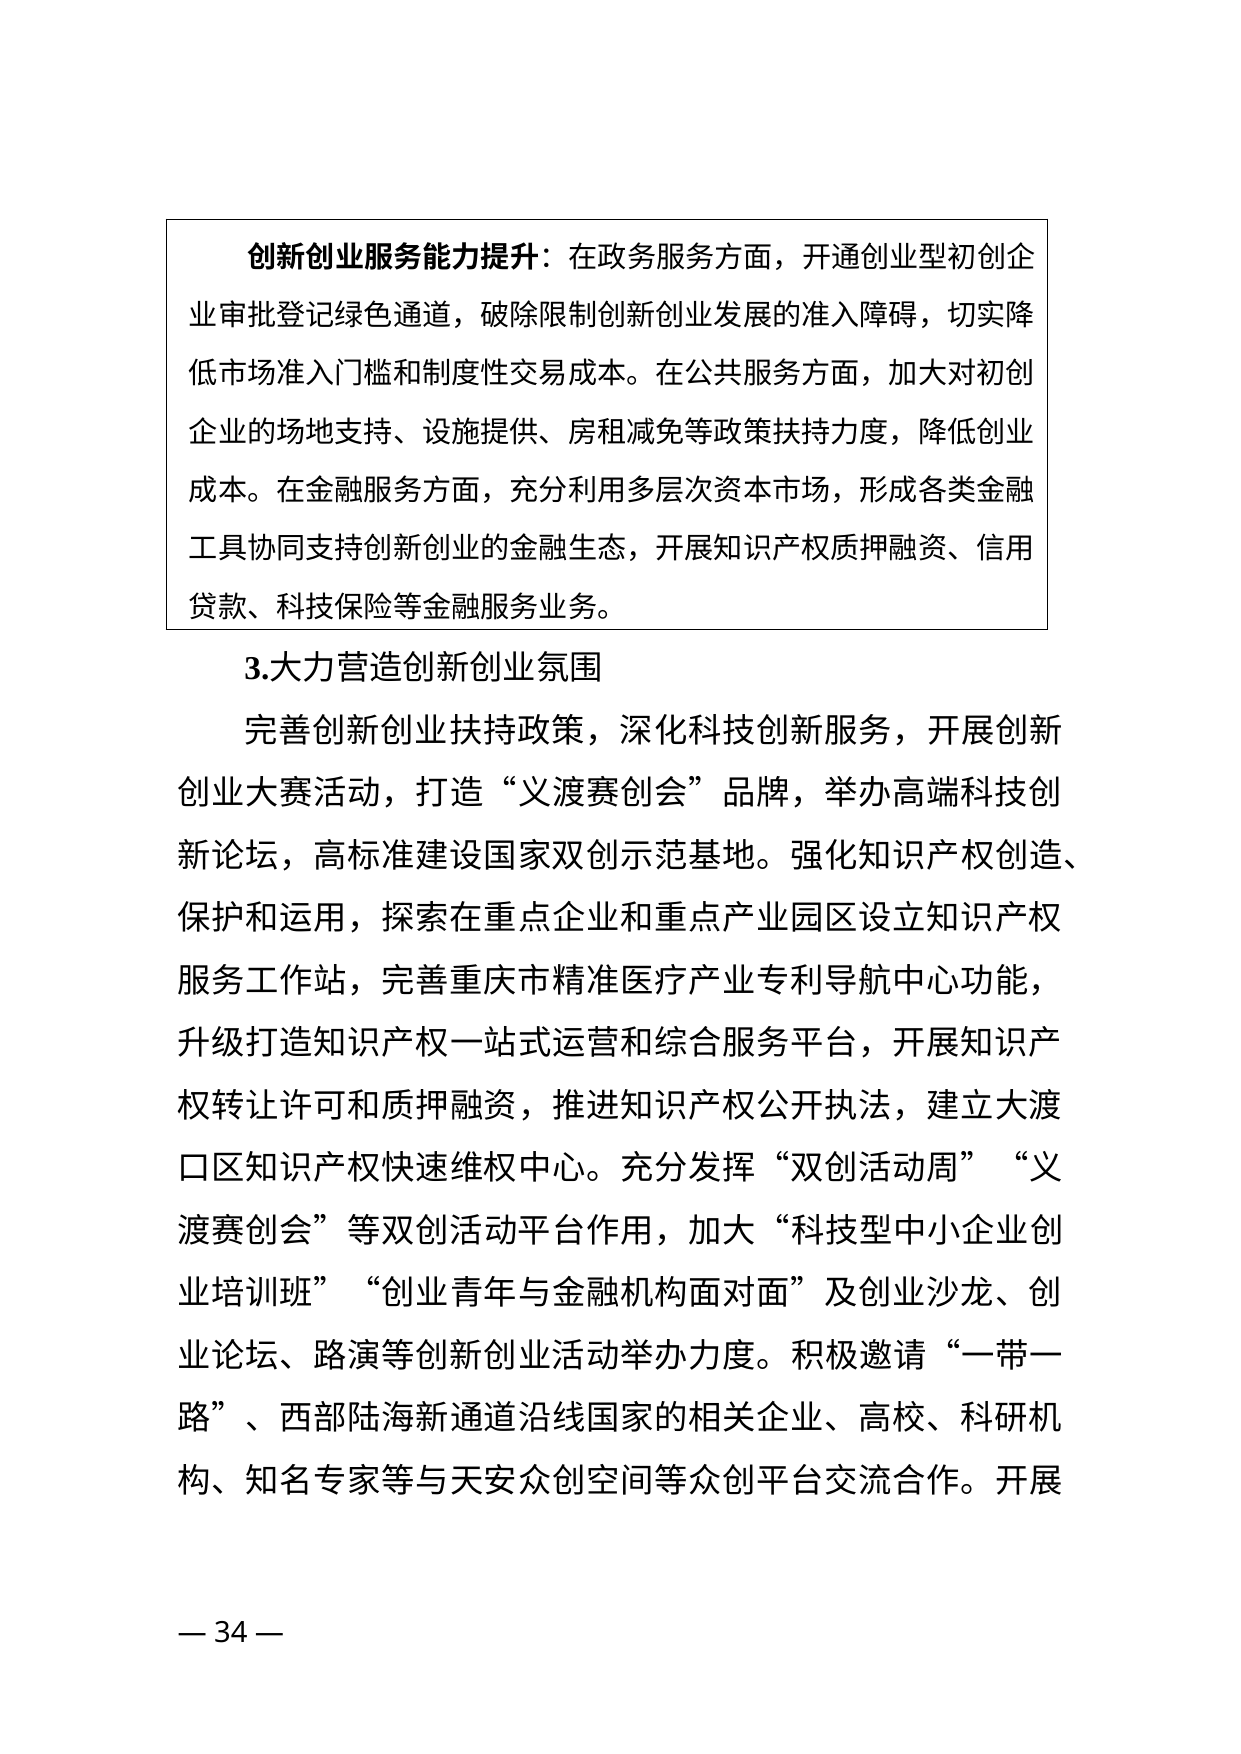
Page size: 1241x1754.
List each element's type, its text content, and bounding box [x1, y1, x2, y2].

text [177, 692, 1063, 1505]
table_cell 创新创业服务能力提升：在政务服务方面，开通创业型初创企业审批登记绿色通道，破除限制创新创业发展的准入障碍，切实降低市场准入门槛和制度性交易成本。在公共服务方面，加大对初创企业的场地支持、设施提供、房租减免等政策扶持力度，降低创业成本。在金融服务方面，充分利用多层次资本市场，形成各类金融工具协同支持创新创业的金融生态，开展知识产权质押融资、信用贷款、科技保险等金融服务业务。 [167, 220, 1047, 629]
text 3.大力营造创新创业氛围 [177, 630, 1063, 692]
